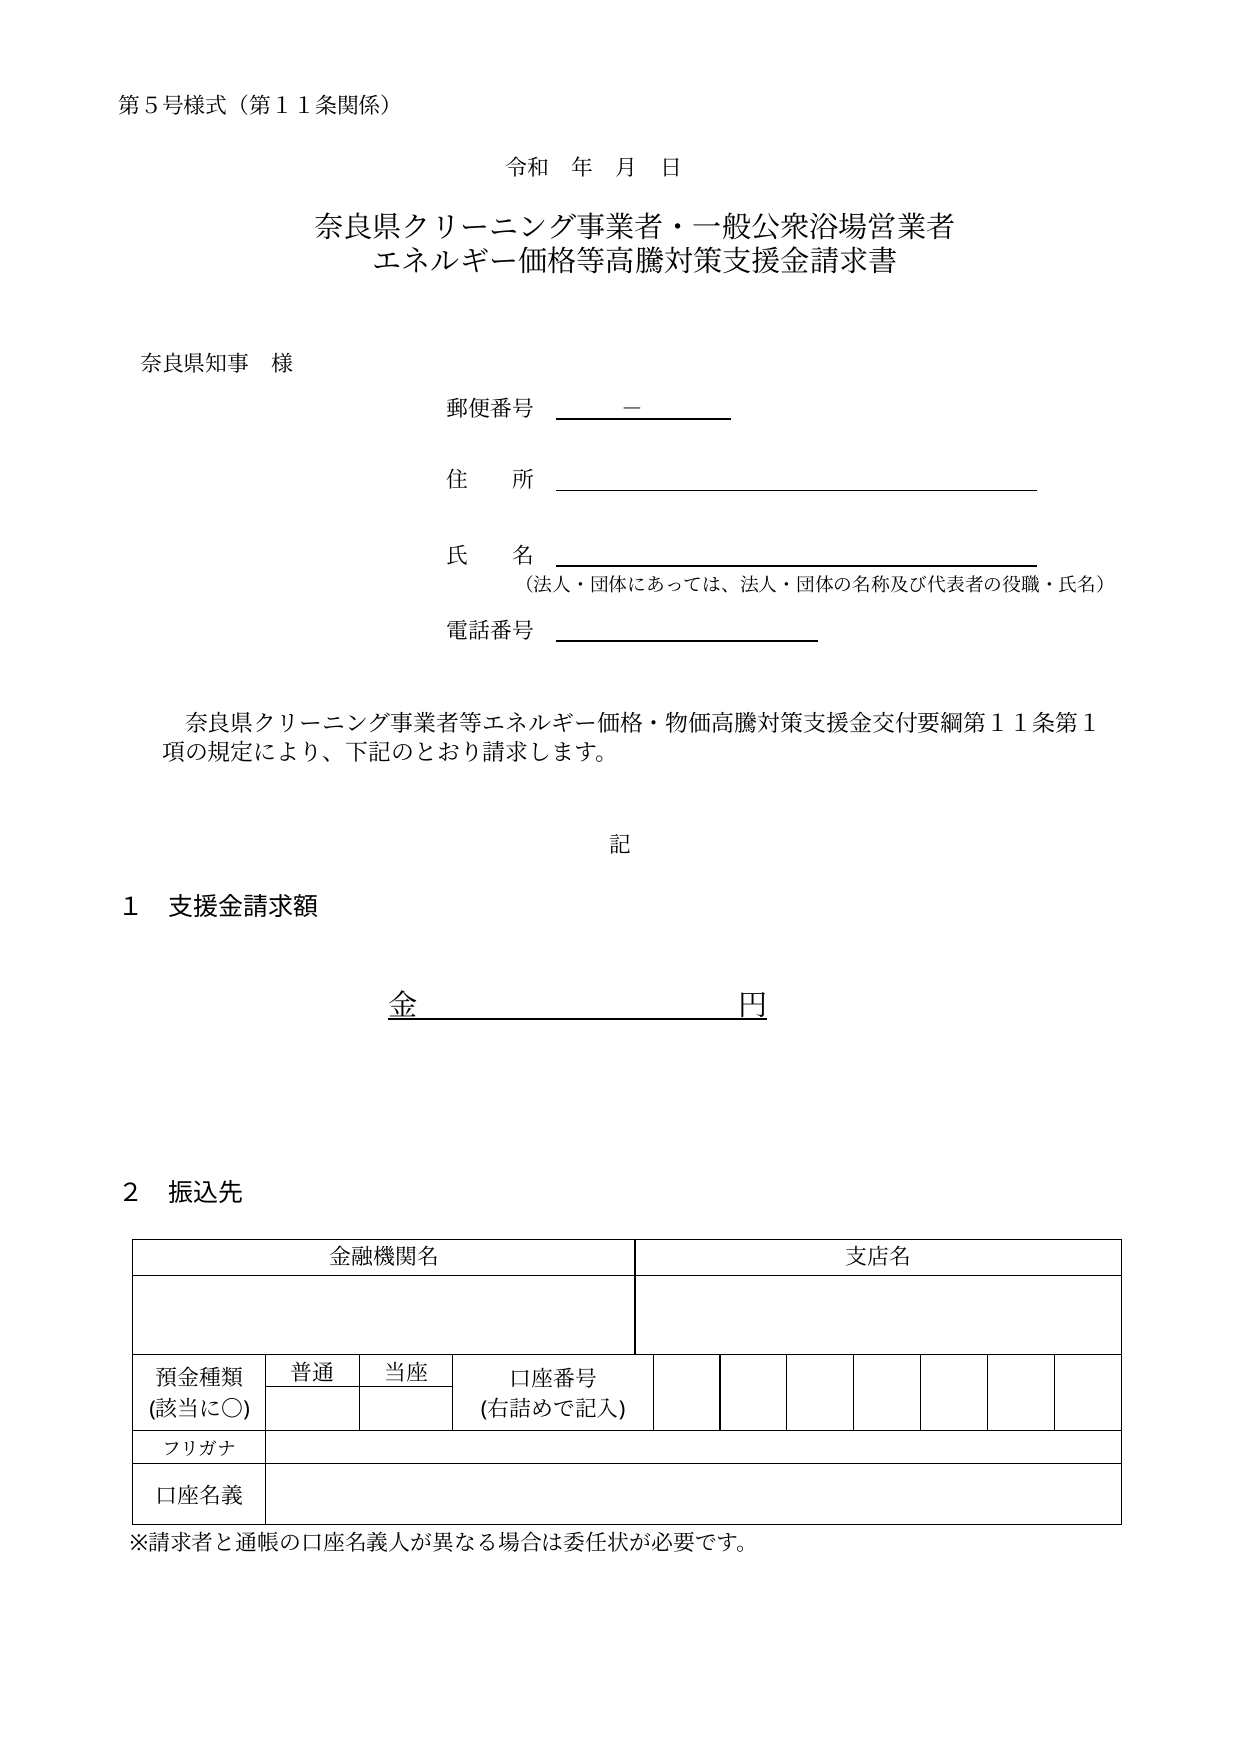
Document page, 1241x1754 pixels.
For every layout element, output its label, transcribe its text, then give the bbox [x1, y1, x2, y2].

table_header 金融機関名 [133, 1240, 634, 1274]
table_cell 口座番号 (右詰めで記入) [453, 1355, 653, 1430]
subtitle 記 [118, 826, 1122, 859]
table_cell [1055, 1355, 1121, 1430]
text 奈良県知事 様 [118, 344, 1122, 378]
table_cell [266, 1431, 1121, 1463]
table_cell [636, 1276, 1121, 1354]
text 奈良県クリーニング事業者・一般公衆浴場営業者 [118, 211, 1122, 244]
text ２ 振込先 [118, 1173, 1122, 1209]
table_cell [988, 1355, 1054, 1430]
table_cell 口座名義 [133, 1464, 265, 1524]
table_cell 当座 [360, 1355, 452, 1386]
table_cell フリガナ [133, 1431, 265, 1463]
text 第５号様式（第１１条関係） [118, 89, 1122, 120]
text ※請求者と通帳の口座名義人が異なる場合は委任状が必要です。 [118, 1525, 1122, 1557]
table_header 支店名 [636, 1240, 1121, 1274]
text 金 円 [118, 982, 1122, 1024]
table_cell [854, 1355, 920, 1430]
table_cell [921, 1355, 987, 1430]
text 郵便番号 － [118, 403, 1122, 419]
text （法人・団体にあっては、法人・団体の名称及び代表者の役職・氏名） [118, 570, 1122, 597]
text エネルギー価格等高騰対策支援金請求書 [118, 244, 1122, 278]
table_cell [266, 1464, 1121, 1524]
table_cell [654, 1355, 719, 1430]
table_cell 預金種類 (該当に〇) [133, 1355, 265, 1430]
subtitle 奈良県クリーニング事業者等エネルギー価格・物価高騰対策支援金交付要綱第１１条第１項の規定により、下記のとおり請求します。 [162, 708, 1122, 766]
table_cell [787, 1355, 853, 1430]
text 令和 年 月 日 [118, 150, 1122, 181]
text 住 所 [118, 461, 1122, 494]
table_cell [266, 1387, 359, 1430]
table_cell [360, 1387, 452, 1430]
table_cell [133, 1276, 634, 1354]
text 氏 名 [118, 537, 1122, 570]
table_cell 普通 [266, 1355, 359, 1386]
text １ 支援金請求額 [118, 889, 1122, 922]
text 電話番号 [118, 612, 1122, 645]
table_cell [721, 1355, 786, 1430]
